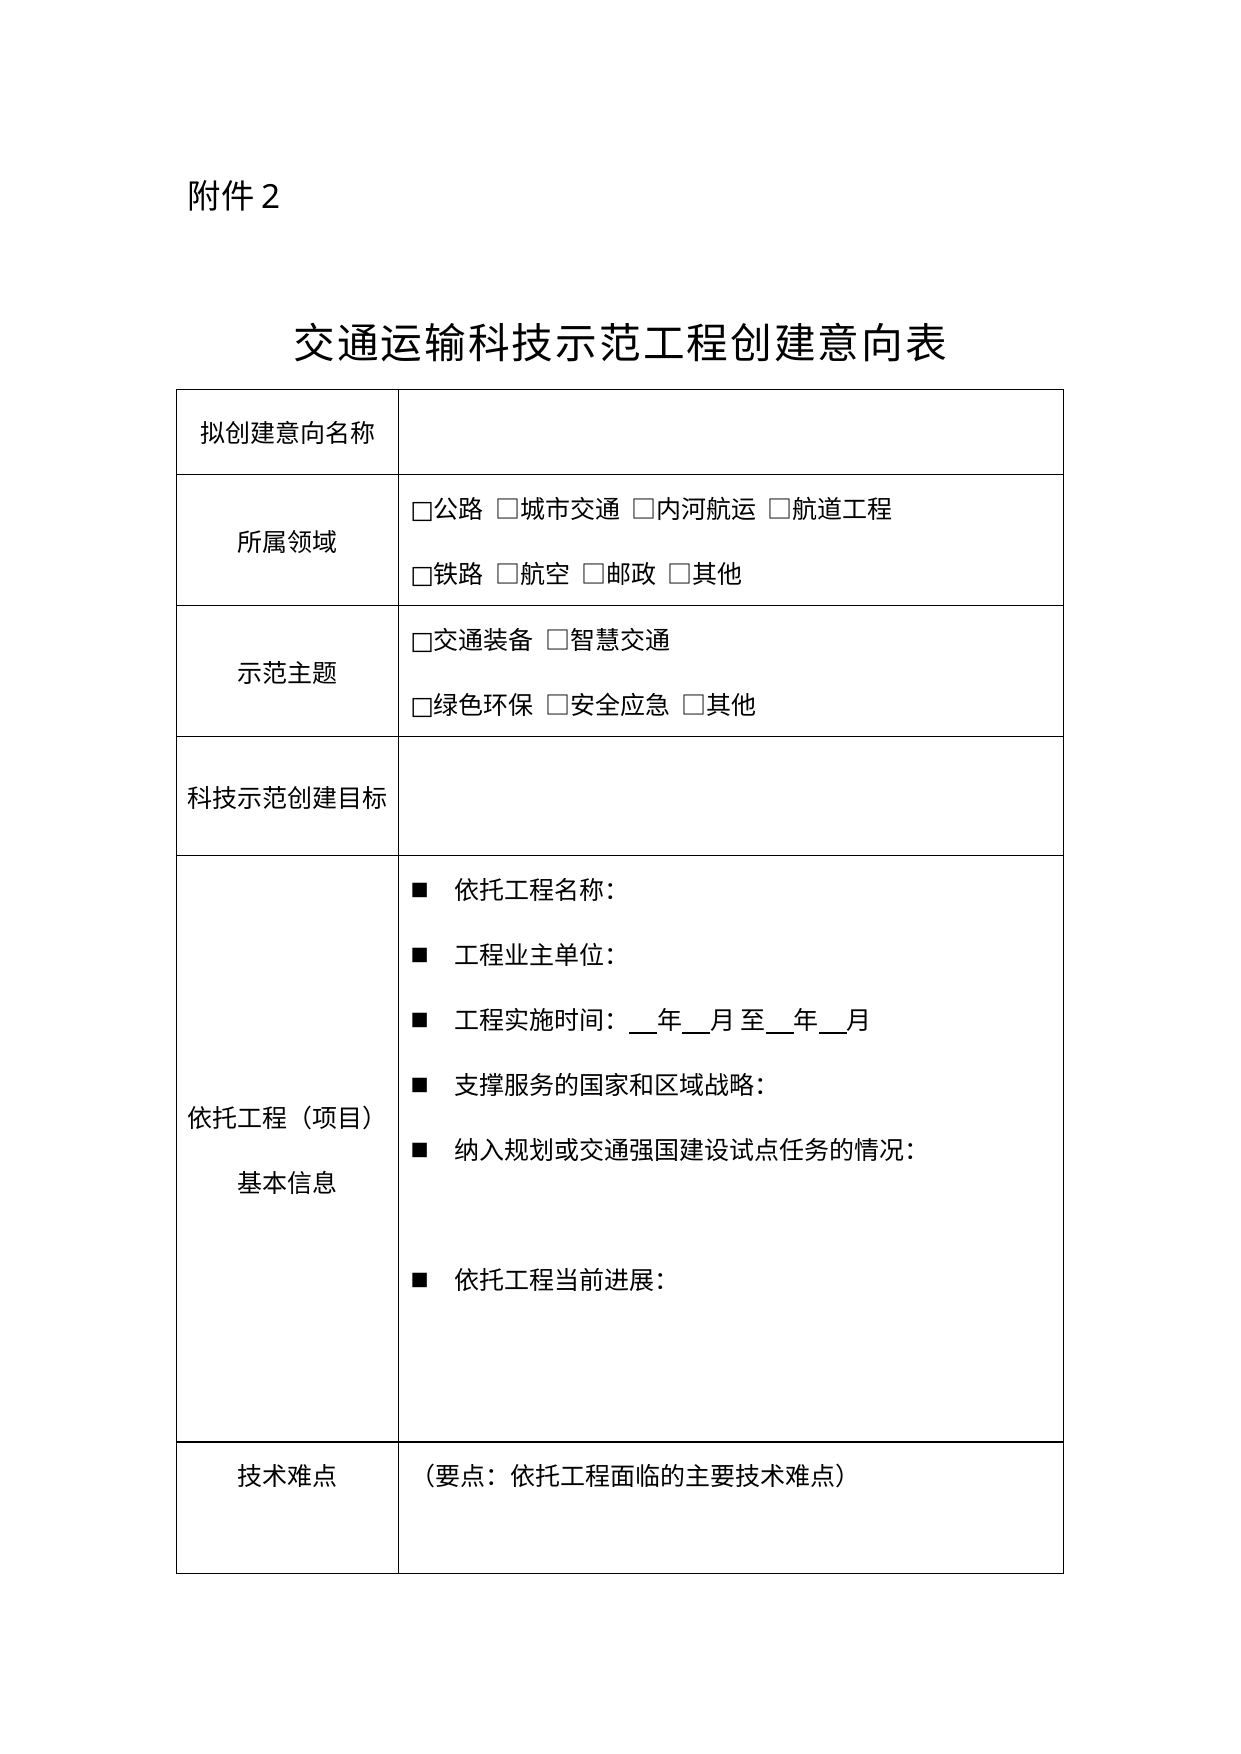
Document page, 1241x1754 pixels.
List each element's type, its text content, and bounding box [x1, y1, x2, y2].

text 附件2 [187, 162, 1053, 227]
table_header [399, 390, 1063, 474]
table_header 拟创建意向名称 [177, 390, 398, 474]
table_cell 技术难点 [177, 1443, 398, 1572]
table_cell 依托工程（项目） 基本信息 [177, 856, 398, 1441]
table_cell 依托工程名称： 工程业主单位： 工程实施时间： 年 月 至 年 月 支撑服务的国家和区域战略： 纳入规划或交通强国建设试点任务的情况： 依托工程当前进展： [399, 856, 1063, 1441]
table_cell （要点：依托工程面临的主要技术难点） [399, 1443, 1063, 1572]
table_cell 科技示范创建目标 [177, 737, 398, 855]
table_cell □公路 □城市交通 □内河航运 □航道工程 □铁路 □航空 □邮政 □其他 [399, 475, 1063, 605]
table_cell 所属领域 [177, 475, 398, 605]
table_cell □交通装备 □智慧交通 □绿色环保 □安全应急 □其他 [399, 606, 1063, 736]
table_cell [399, 737, 1063, 855]
table_cell 示范主题 [177, 606, 398, 736]
text 交通运输科技示范工程创建意向表 [187, 308, 1053, 373]
